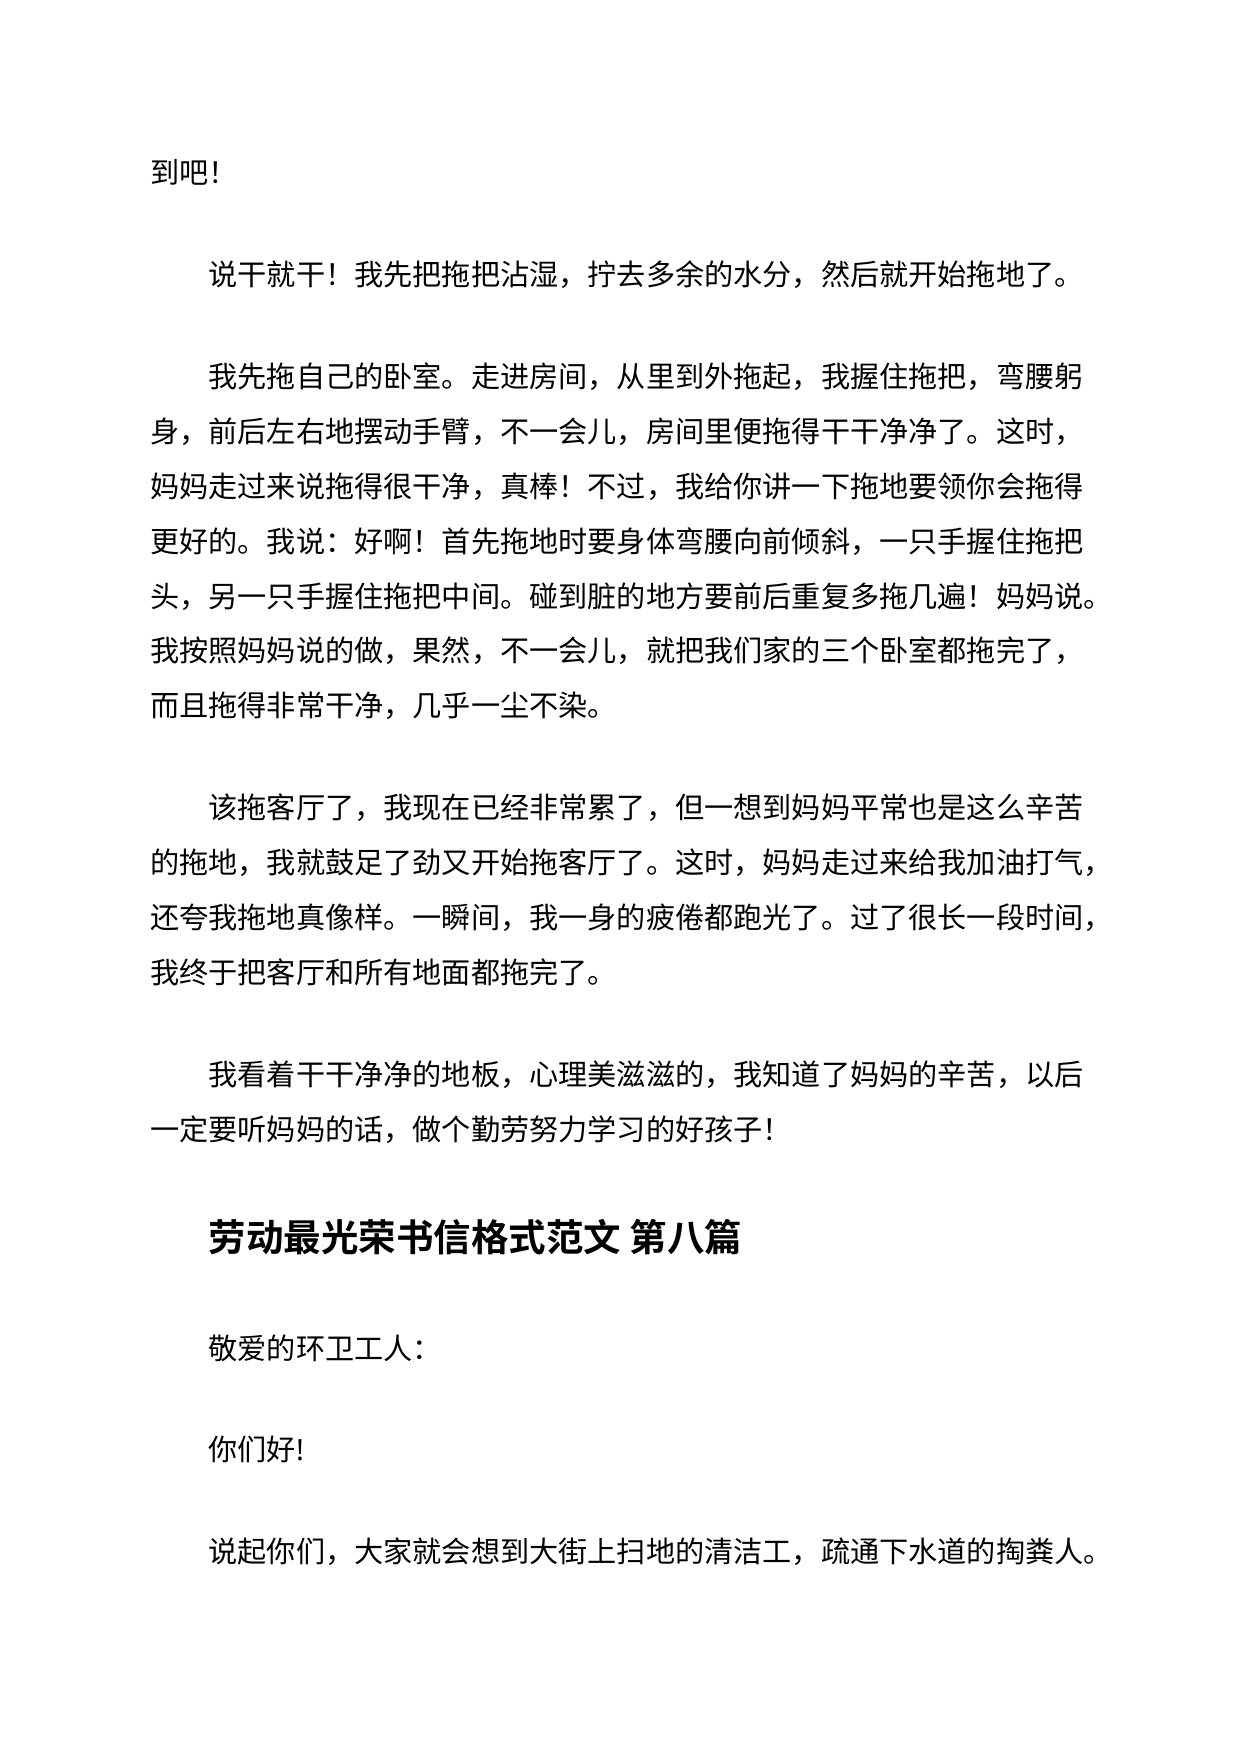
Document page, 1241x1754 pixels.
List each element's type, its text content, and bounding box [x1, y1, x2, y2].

text 你们好! [150, 1427, 1090, 1469]
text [150, 1529, 1090, 1571]
text 说干就干！我先把拖把沾湿，拧去多余的水分，然后就开始拖地了。 [150, 252, 1090, 294]
text 劳动最光荣书信格式范文 第八篇 [150, 1208, 1090, 1262]
text 敬爱的环卫工人： [150, 1325, 1090, 1367]
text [150, 150, 1090, 192]
text 我先拖自己的卧室。走进房间，从里到外拖起，我握住拖把，弯腰躬身，前后左右地摆动手臂，不一会儿，房间里便拖得干干净净了。这时，妈妈走过来说拖得很干净，真棒！不过，我给你讲一下拖地要领你会拖得更好的。我说：好啊！首先拖地时要身体弯腰向前倾斜，一只手握住拖把头，另一只手握住拖把中间。碰到脏的地方要前后重复多拖几遍！妈妈说。我按照妈妈说的做，果然，不一会儿，就把我们家的三个卧室都拖完了，而且拖得非常干净，几乎一尘不染。 [150, 353, 1090, 725]
text 我看着干干净净的地板，心理美滋滋的，我知道了妈妈的辛苦，以后一定要听妈妈的话，做个勤劳努力学习的好孩子！ [150, 1051, 1090, 1148]
text 该拖客厅了，我现在已经非常累了，但一想到妈妈平常也是这么辛苦的拖地，我就鼓足了劲又开始拖客厅了。这时，妈妈走过来给我加油打气，还夸我拖地真像样。一瞬间，我一身的疲倦都跑光了。过了很长一段时间，我终于把客厅和所有地面都拖完了。 [150, 785, 1090, 992]
